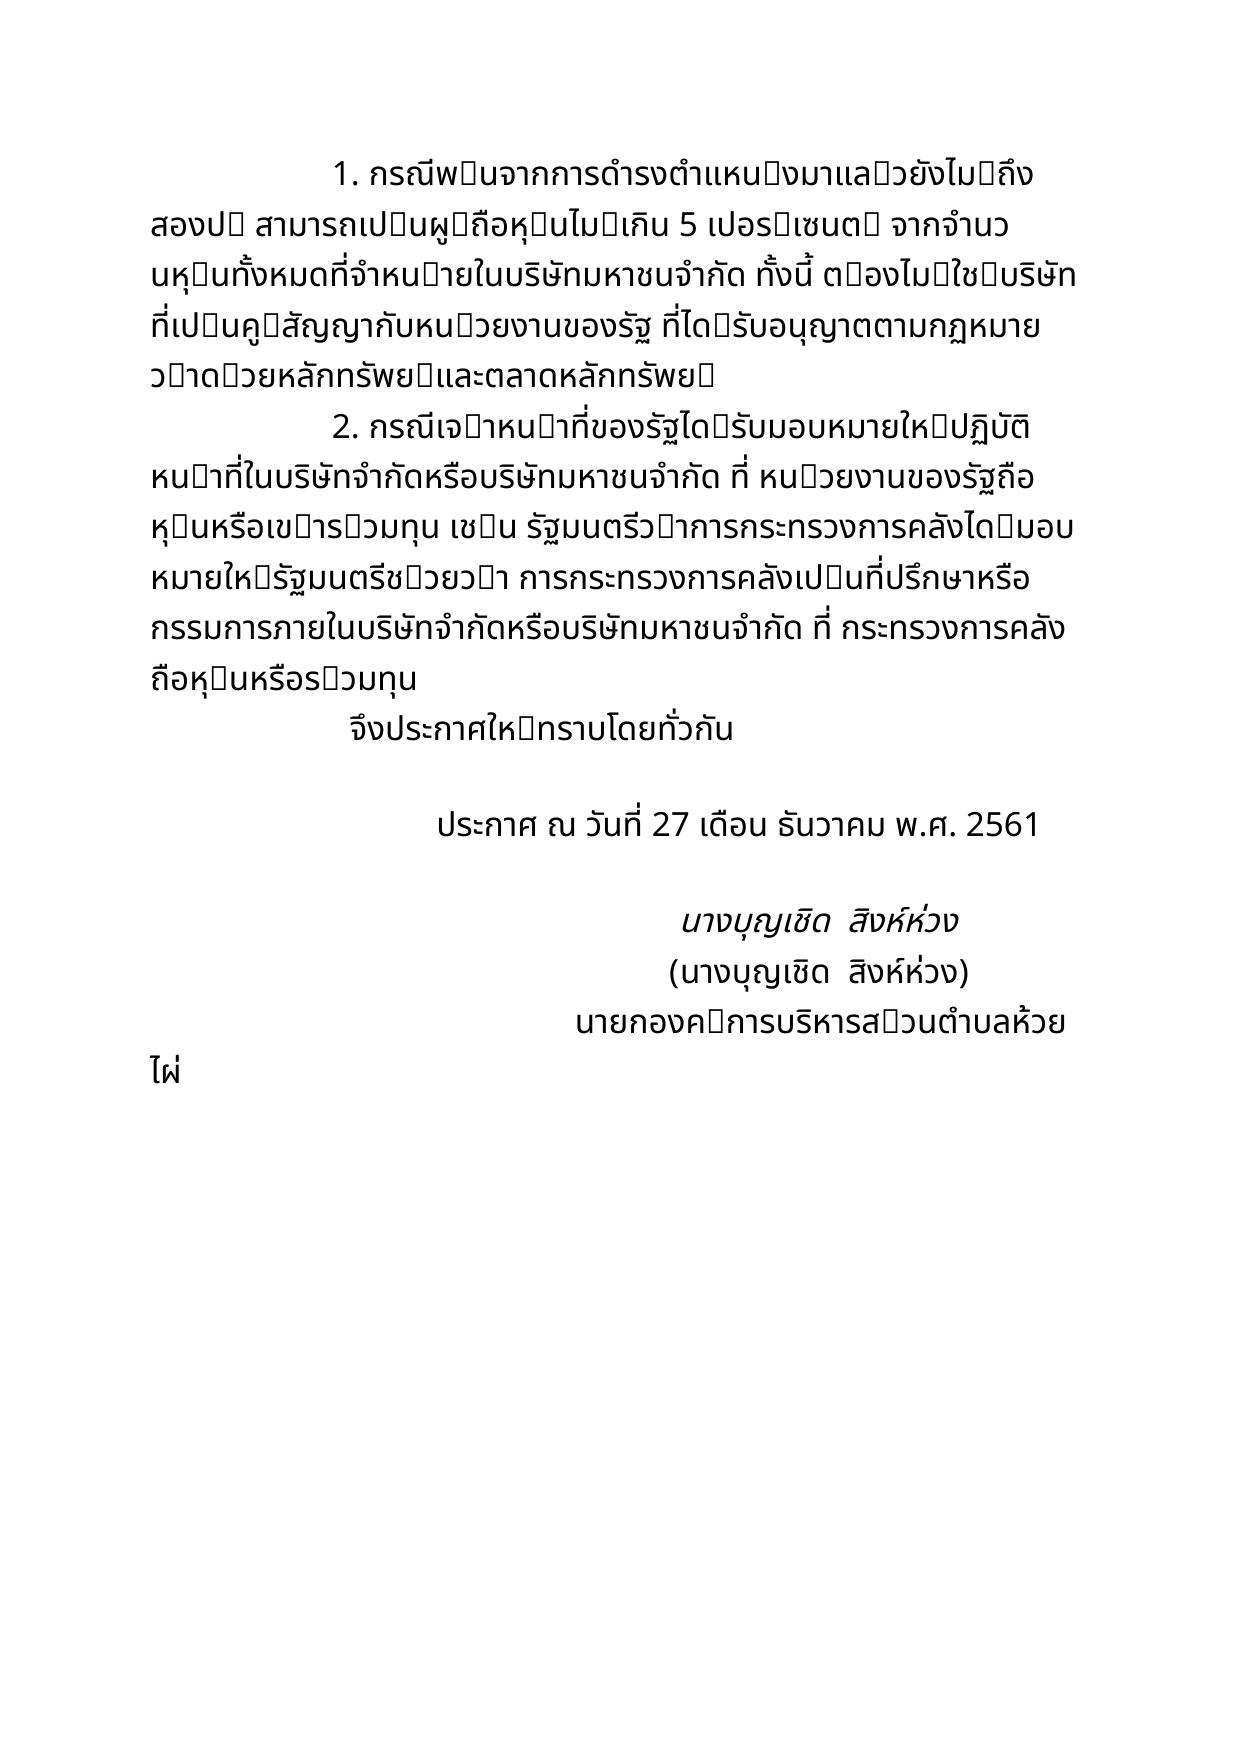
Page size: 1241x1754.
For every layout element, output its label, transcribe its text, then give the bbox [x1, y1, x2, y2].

text (นางบุญเชิด สิงห์ห่วง) [150, 947, 1090, 998]
text นางบุญเชิด สิงห์ห่วง [150, 897, 1090, 947]
text จึงประกาศใหทราบโดยทั่วกัน [150, 705, 1090, 756]
text 1. กรณีพนจากการดํารงตําแหนงมาแลวยังไมถึงสองป สามารถเปนผูถือหุนไมเกิน 5 เปอรเซนต จากจํานวนหุนทั้งหมดที่จําหนายในบริษัทมหาชนจํากัด ทั้งนี้ ตองไมใชบริษัทที่เปนคูสัญญากับหนวยงานของรัฐ ที่ไดรับอนุญาตตามกฏหมายวาดวยหลักทรัพยและตลาดหลักทรัพย [150, 150, 1090, 402]
text 2. กรณีเจาหนาที่ของรัฐไดรับมอบหมายใหปฏิบัติหนาที่ในบริษัทจํากัดหรือบริษัทมหาชนจํากัด ที่ หนวยงานของรัฐถือหุนหรือเขารวมทุน เชน รัฐมนตรีวาการกระทรวงการคลังไดมอบหมายใหรัฐมนตรีชวยวา การกระทรวงการคลังเปนที่ปรึกษาหรือกรรมการภายในบริษัทจํากัดหรือบริษัทมหาชนจํากัด ที่ กระทรวงการคลังถือหุนหรือรวมทุน [150, 402, 1090, 705]
text นายกองคการบริหารสวนตําบลห้วยไผ่ [150, 998, 1090, 1099]
text ประกาศ ณ วันที่ 27 เดือน ธันวาคม พ.ศ. 2561 [150, 801, 1090, 852]
